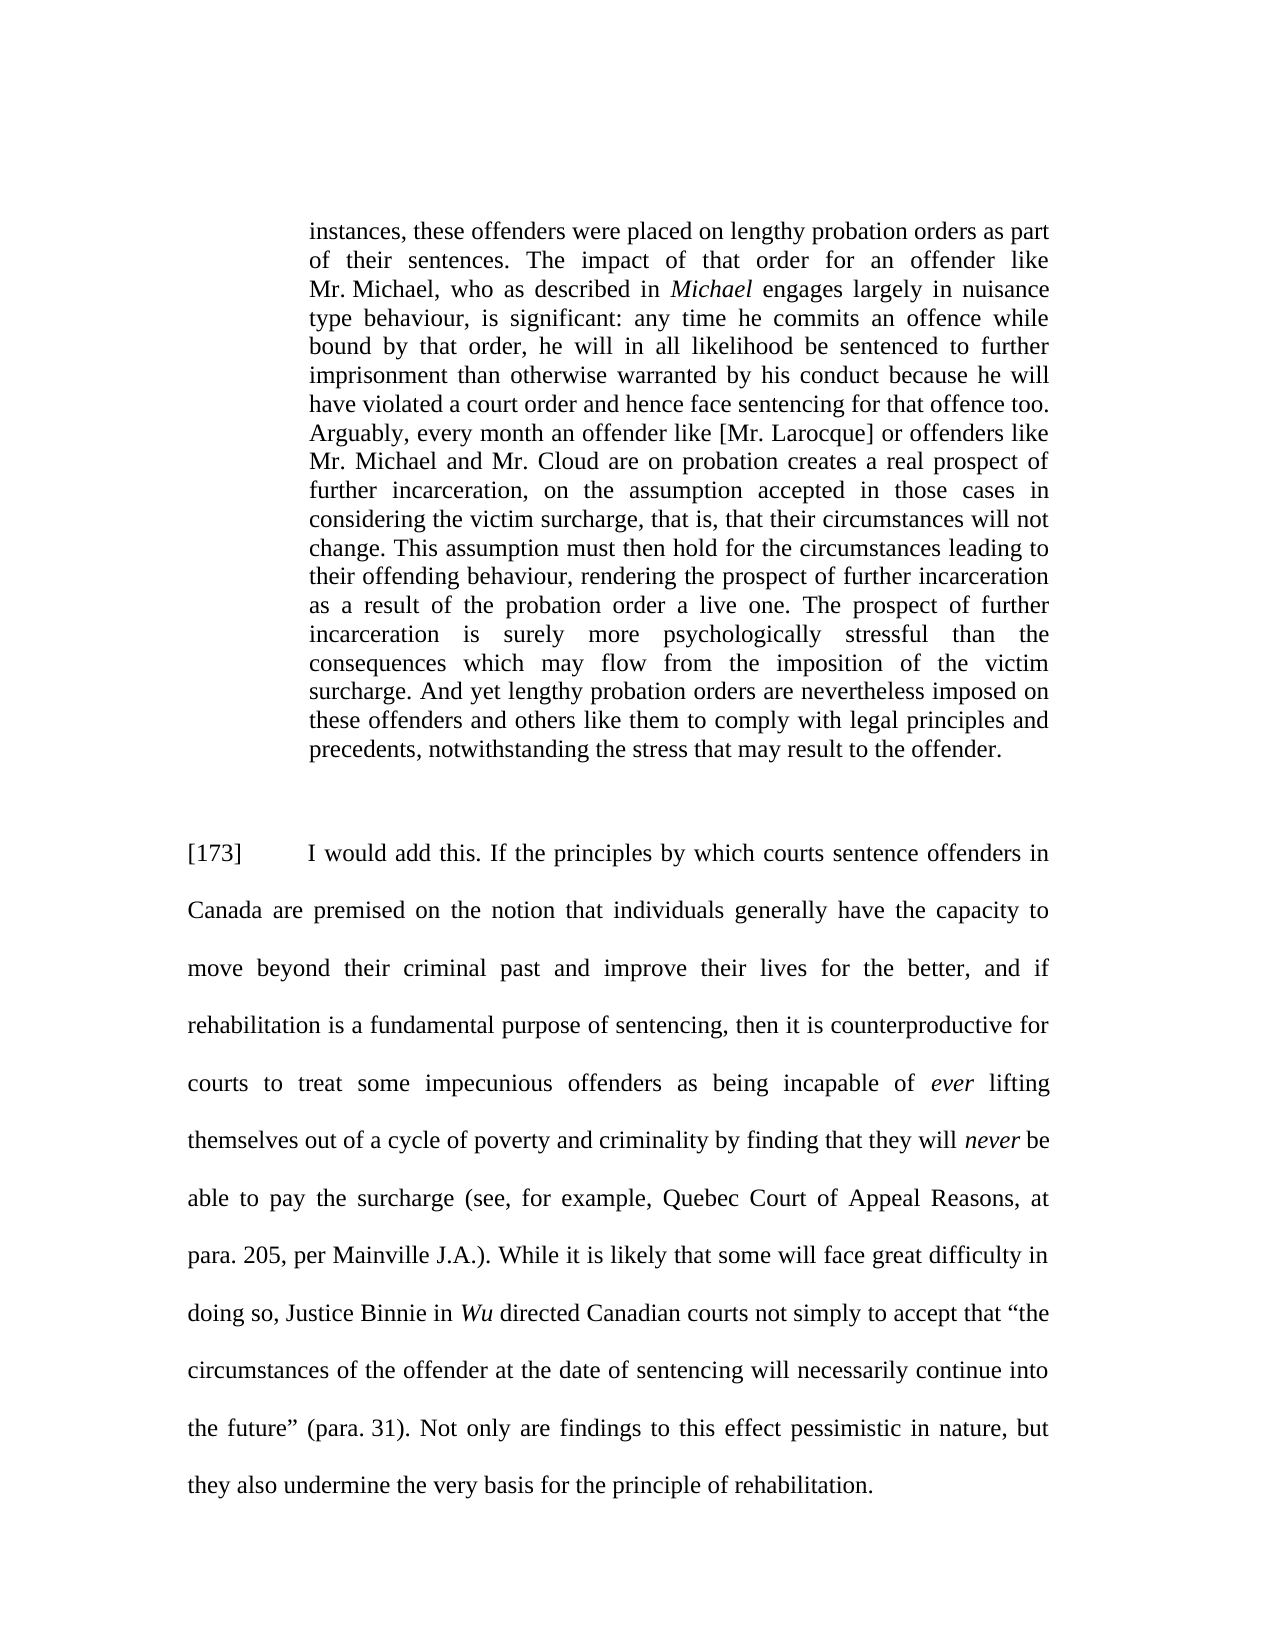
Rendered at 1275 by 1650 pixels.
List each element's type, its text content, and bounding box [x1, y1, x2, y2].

text I would add this. If the principles by which courts sentence offenders in Canada are premised on the notion that individuals generally have the capacity to move beyond their criminal past and improve their lives for the better, and if rehabilitation is a fundamental purpose of sentencing, then it is counterproductive for courts to treat some impecunious offenders as being incapable of ever lifting themselves out of a cycle of poverty and criminality by finding that they will never be able to pay the surcharge (see, for example, Quebec Court of Appeal Reasons, at para. 205, per Mainville J.A.). While it is likely that some will face great difficulty in doing so, Justice Binnie in Wu directed Canadian courts not simply to accept that “the circumstances of the offender at the date of sentencing will necessarily continue into the future” (para. 31). Not only are findings to this effect pessimistic in nature, but they also undermine the very basis for the principle of rehabilitation. [187, 838, 1050, 1499]
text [309, 216, 1050, 763]
